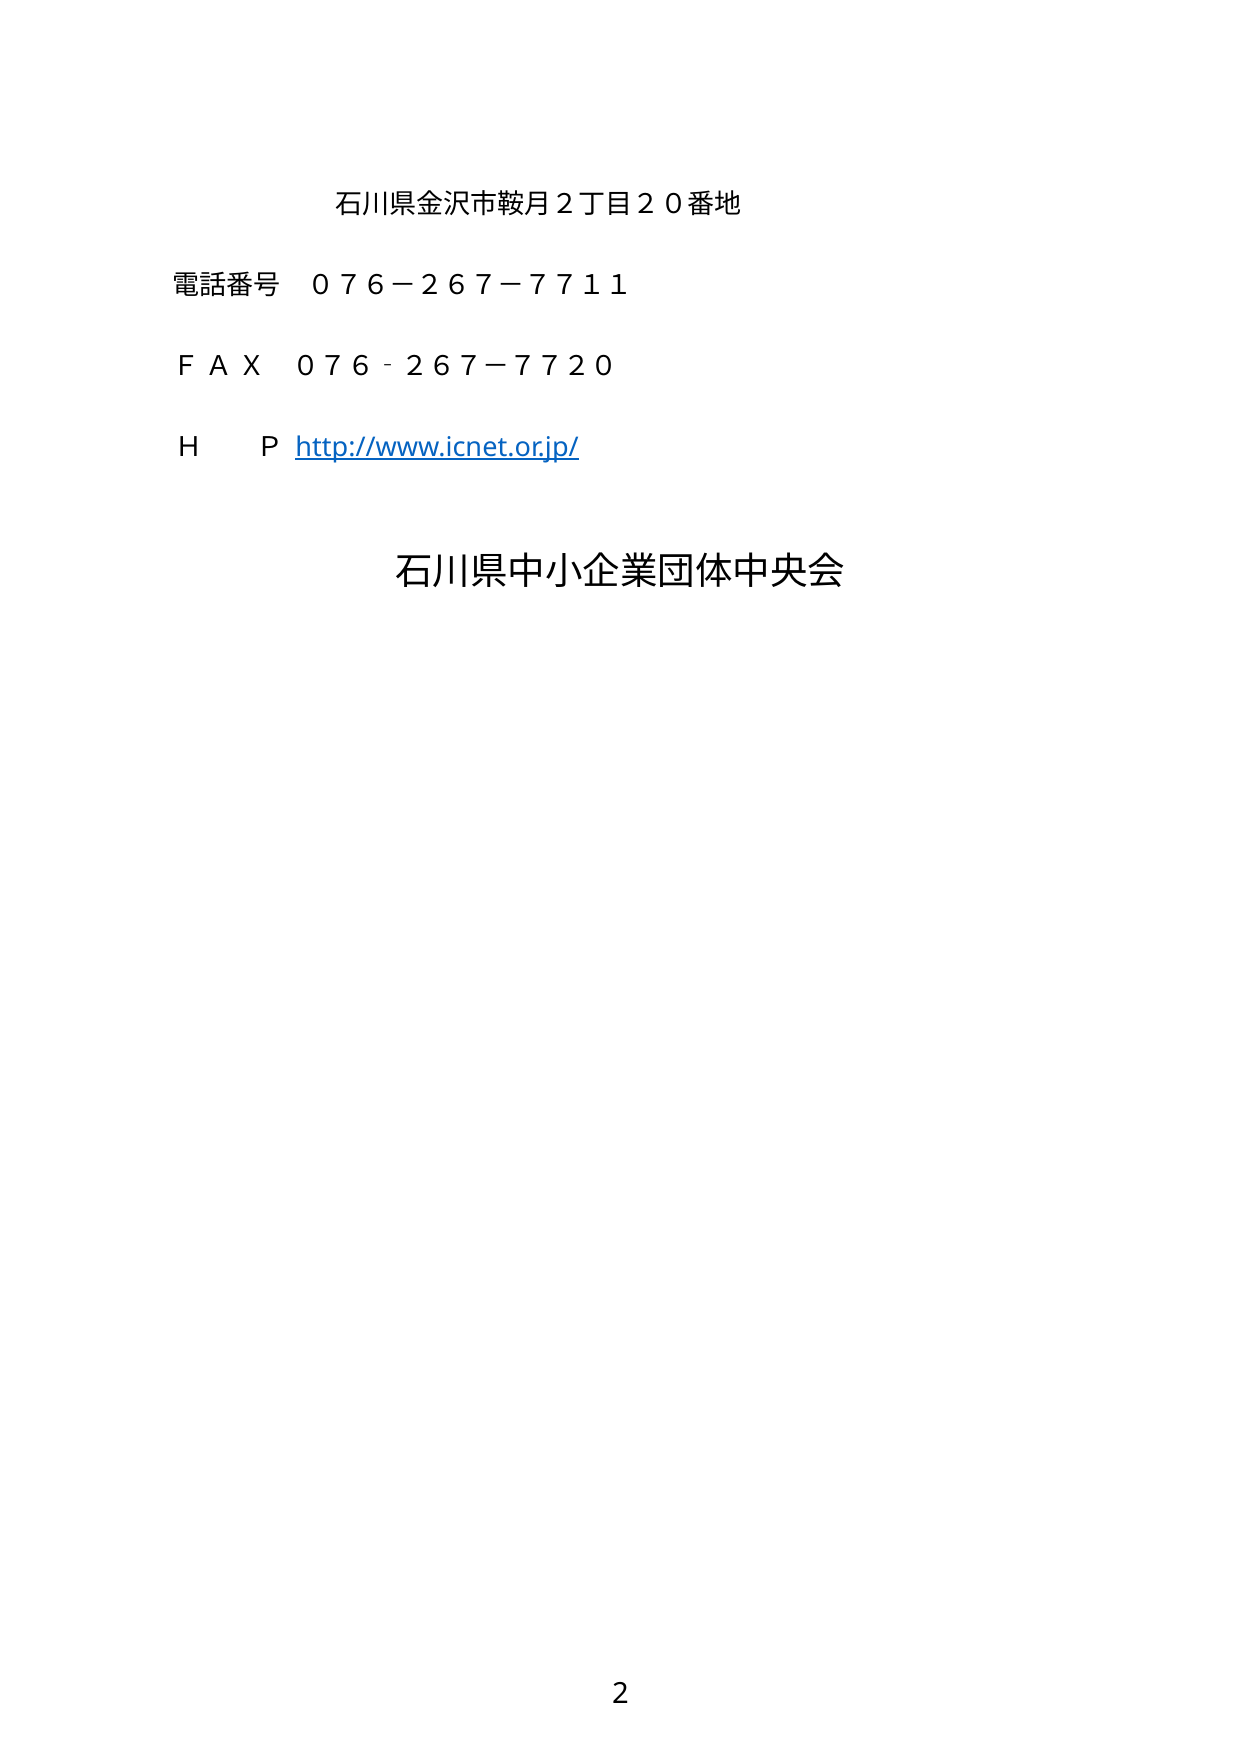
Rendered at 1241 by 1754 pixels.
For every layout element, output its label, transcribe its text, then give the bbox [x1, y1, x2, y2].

text Ｆ Ａ Ｘ ０７６‐２６７－７７２０ [118, 326, 1122, 401]
text 電話番号 ０７６－２６７－７７１１ [118, 245, 1122, 320]
text 石川県金沢市鞍月２丁目２０番地 [118, 164, 1122, 239]
text 石川県中小企業団体中央会 [118, 531, 1122, 606]
text Ｈ Ｐ http://www.icnet.or.jp/ [118, 407, 1122, 482]
